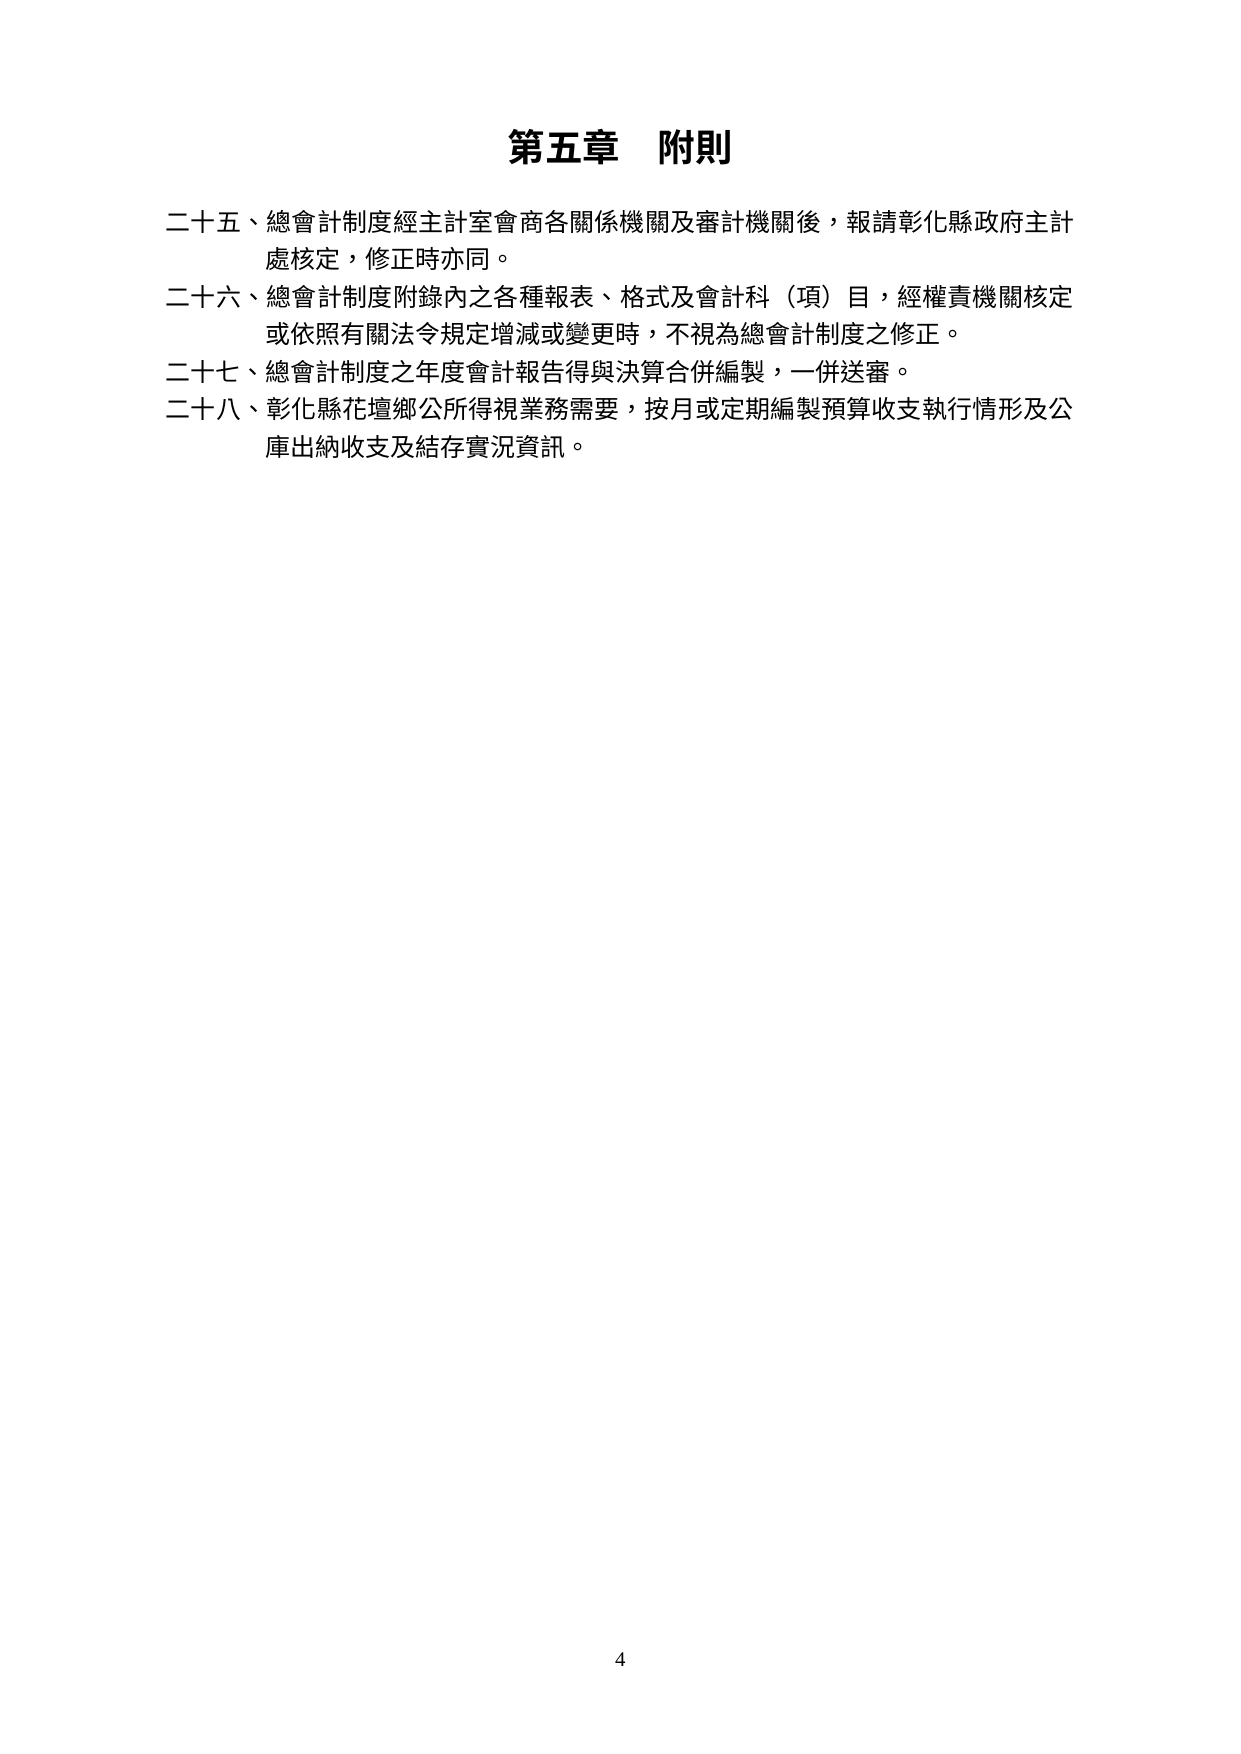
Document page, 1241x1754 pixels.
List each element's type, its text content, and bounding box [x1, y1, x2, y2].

text 二十五、總會計制度經主計室會商各關係機關及審計機關後，報請彰化縣政府主計處核定，修正時亦同。 [165, 202, 1075, 277]
text 第五章 附則 [165, 108, 1075, 183]
text 二十七、總會計制度之年度會計報告得與決算合併編製，一併送審。 [165, 352, 1075, 389]
text 二十六、總會計制度附錄內之各種報表、格式及會計科（項）目，經權責機關核定或依照有關法令規定增減或變更時，不視為總會計制度之修正。 [165, 277, 1075, 352]
text 二十八、彰化縣花壇鄉公所得視業務需要，按月或定期編製預算收支執行情形及公庫出納收支及結存實況資訊。 [165, 389, 1075, 464]
